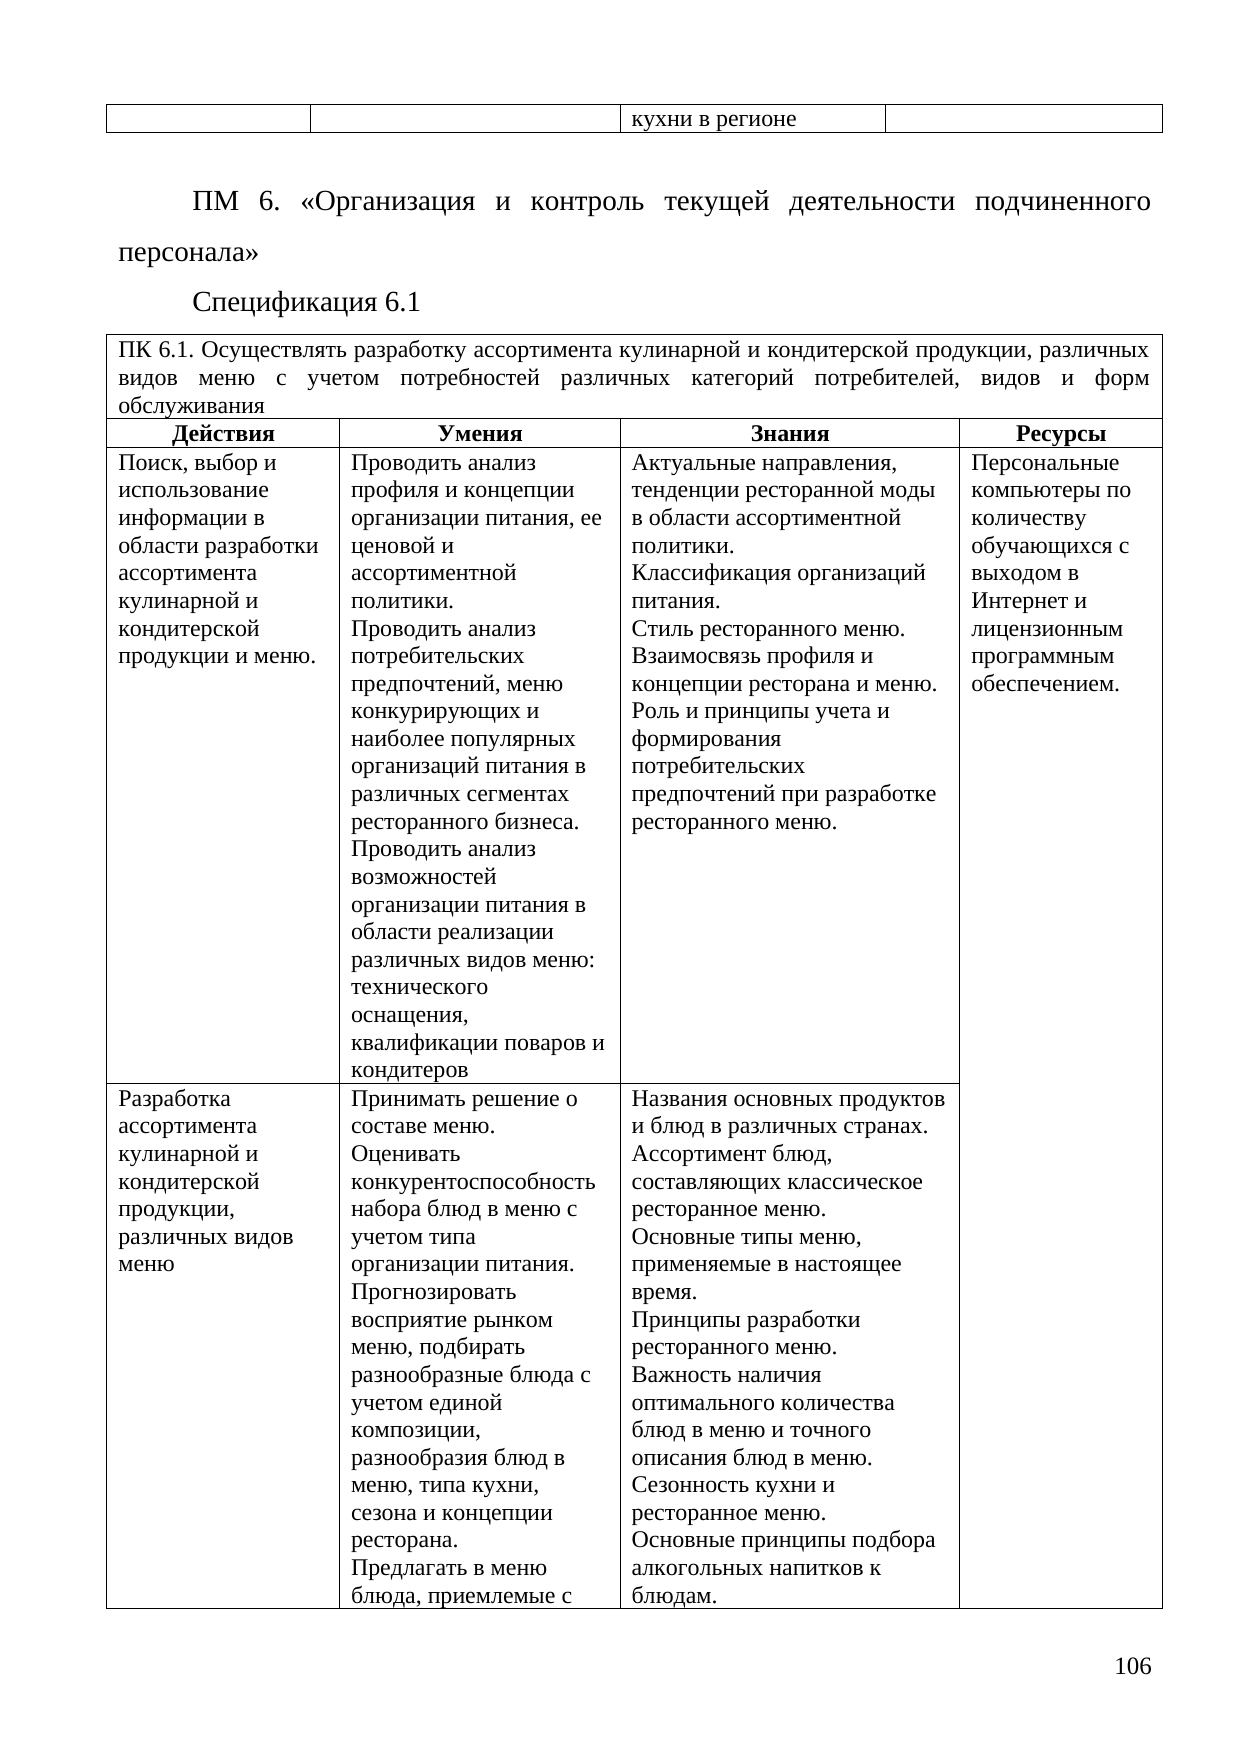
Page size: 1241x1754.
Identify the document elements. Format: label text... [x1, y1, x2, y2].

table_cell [107, 105, 310, 132]
table_header ПК 6.1. Осуществлять разработку ассортимента кулинарной и кондитерской продукции, различных видов меню с учетом потребностей различных категорий потребителей, видов и форм обслуживания [107, 335, 1162, 418]
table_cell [886, 105, 1162, 132]
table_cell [340, 1084, 620, 1608]
text ПМ 6. «Организация и контроль текущей деятельности подчиненного персонала» [118, 183, 1152, 267]
table_cell Ресурсы [960, 419, 1162, 447]
table_cell Действия [107, 419, 339, 447]
table_cell Персональные компьютеры по количеству обучающихся с выходом в Интернет и лицензионным программным обеспечением. [960, 448, 1162, 1608]
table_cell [621, 1084, 959, 1608]
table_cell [107, 1084, 339, 1608]
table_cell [621, 105, 885, 132]
table_cell Актуальные направления, тенденции ресторанной моды в области ассортиментной политики. Классификация организаций питания. Стиль ресторанного меню. Взаимосвязь профиля и концепции ресторана и меню. Роль и принципы учета и формирования потребительских предпочтений при разработке ресторанного меню. [621, 448, 959, 1083]
table_cell Проводить анализ профиля и концепции организации питания, ее ценовой и ассортиментной политики. Проводить анализ потребительских предпочтений, меню конкурирующих и наиболее популярных организаций питания в различных сегментах ресторанного бизнеса. Проводить анализ возможностей организации питания в области реализации различных видов меню: технического оснащения, квалификации поваров и кондитеров [340, 448, 620, 1083]
table_cell Поиск, выбор и использование информации в области разработки ассортимента кулинарной и кондитерской продукции и меню. [107, 448, 339, 1083]
text Спецификация 6.1 [118, 284, 1152, 318]
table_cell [311, 105, 620, 132]
table_cell Умения [340, 419, 620, 447]
table_cell Знания [621, 419, 959, 447]
